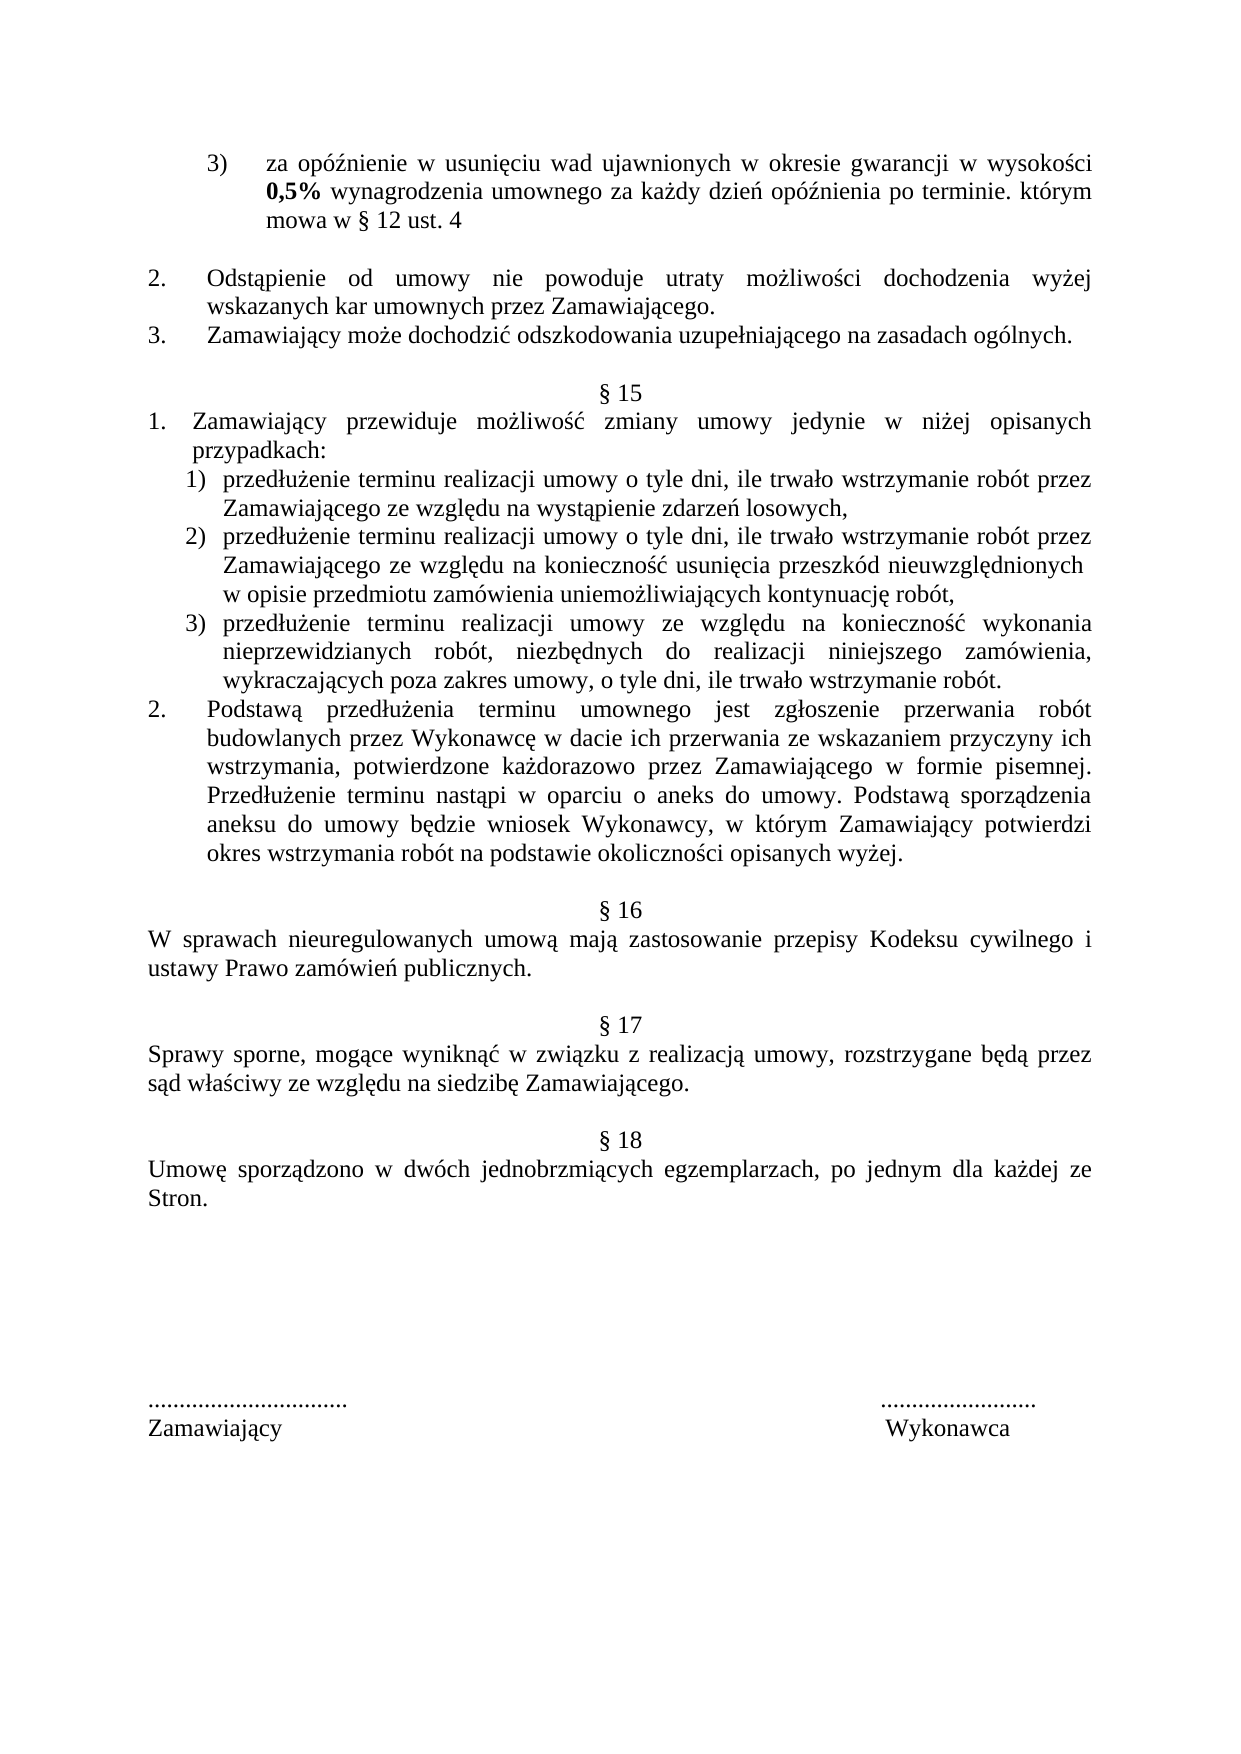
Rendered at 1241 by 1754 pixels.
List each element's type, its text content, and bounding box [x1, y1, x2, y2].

text ................................ ......................... [148, 1384, 1093, 1413]
list Podstawą przedłużenia terminu umownego jest zgłoszenie przerwania robót budowlanych przez Wykonawcę w dacie ich przerwania ze wskazaniem przyczyny ich wstrzymania, potwierdzone każdorazowo przez Zamawiającego w formie pisemnej. Przedłużenie terminu nastąpi w oparciu o aneks do umowy. Podstawą sporządzenia aneksu do umowy będzie wniosek Wykonawcy, w którym Zamawiający potwierdzi okres wstrzymania robót na podstawie okoliczności opisanych wyżej. [148, 694, 1093, 866]
text § 17 [148, 1010, 1093, 1039]
text § 15 [148, 378, 1093, 406]
list przedłużenie terminu realizacji umowy o tyle dni, ile trwało wstrzymanie robót przez Zamawiającego ze względu na konieczność usunięcia przeszkód nieuwzględnionych w opisie przedmiotu zamówienia uniemożliwiających kontynuację robót, [185, 521, 1093, 608]
text 3. Zamawiający może dochodzić odszkodowania uzupełniającego na zasadach ogólnych. [148, 320, 1093, 349]
text § 16 [148, 895, 1093, 924]
list Zamawiający przewiduje możliwość zmiany umowy jedynie w niżej opisanych przypadkach: [148, 406, 1093, 464]
text § 18 [148, 1125, 1093, 1154]
text Umowę sporządzono w dwóch jednobrzmiących egzemplarzach, po jednym dla każdej ze Stron. [148, 1154, 1093, 1211]
text W sprawach nieuregulowanych umową mają zastosowanie przepisy Kodeksu cywilnego i ustawy Prawo zamówień publicznych. [148, 924, 1093, 981]
text Zamawiający Wykonawca [148, 1413, 1093, 1441]
text 2. Odstąpienie od umowy nie powoduje utraty możliwości dochodzenia wyżej wskazanych kar umownych przez Zamawiającego. [148, 263, 1093, 320]
list za opóźnienie w usunięciu wad ujawnionych w okresie gwarancji w wysokości 0,5% wynagrodzenia umownego za każdy dzień opóźnienia po terminie. którym mowa w § 12 ust. 4 [207, 148, 1093, 234]
text Sprawy sporne, mogące wyniknąć w związku z realizacją umowy, rozstrzygane będą przez sąd właściwy ze względu na siedzibę Zamawiającego. [148, 1039, 1093, 1096]
list przedłużenie terminu realizacji umowy ze względu na konieczność wykonania nieprzewidzianych robót, niezbędnych do realizacji niniejszego zamówienia, wykraczających poza zakres umowy, o tyle dni, ile trwało wstrzymanie robót. [185, 608, 1093, 694]
list przedłużenie terminu realizacji umowy o tyle dni, ile trwało wstrzymanie robót przez Zamawiającego ze względu na wystąpienie zdarzeń losowych, [185, 464, 1093, 521]
